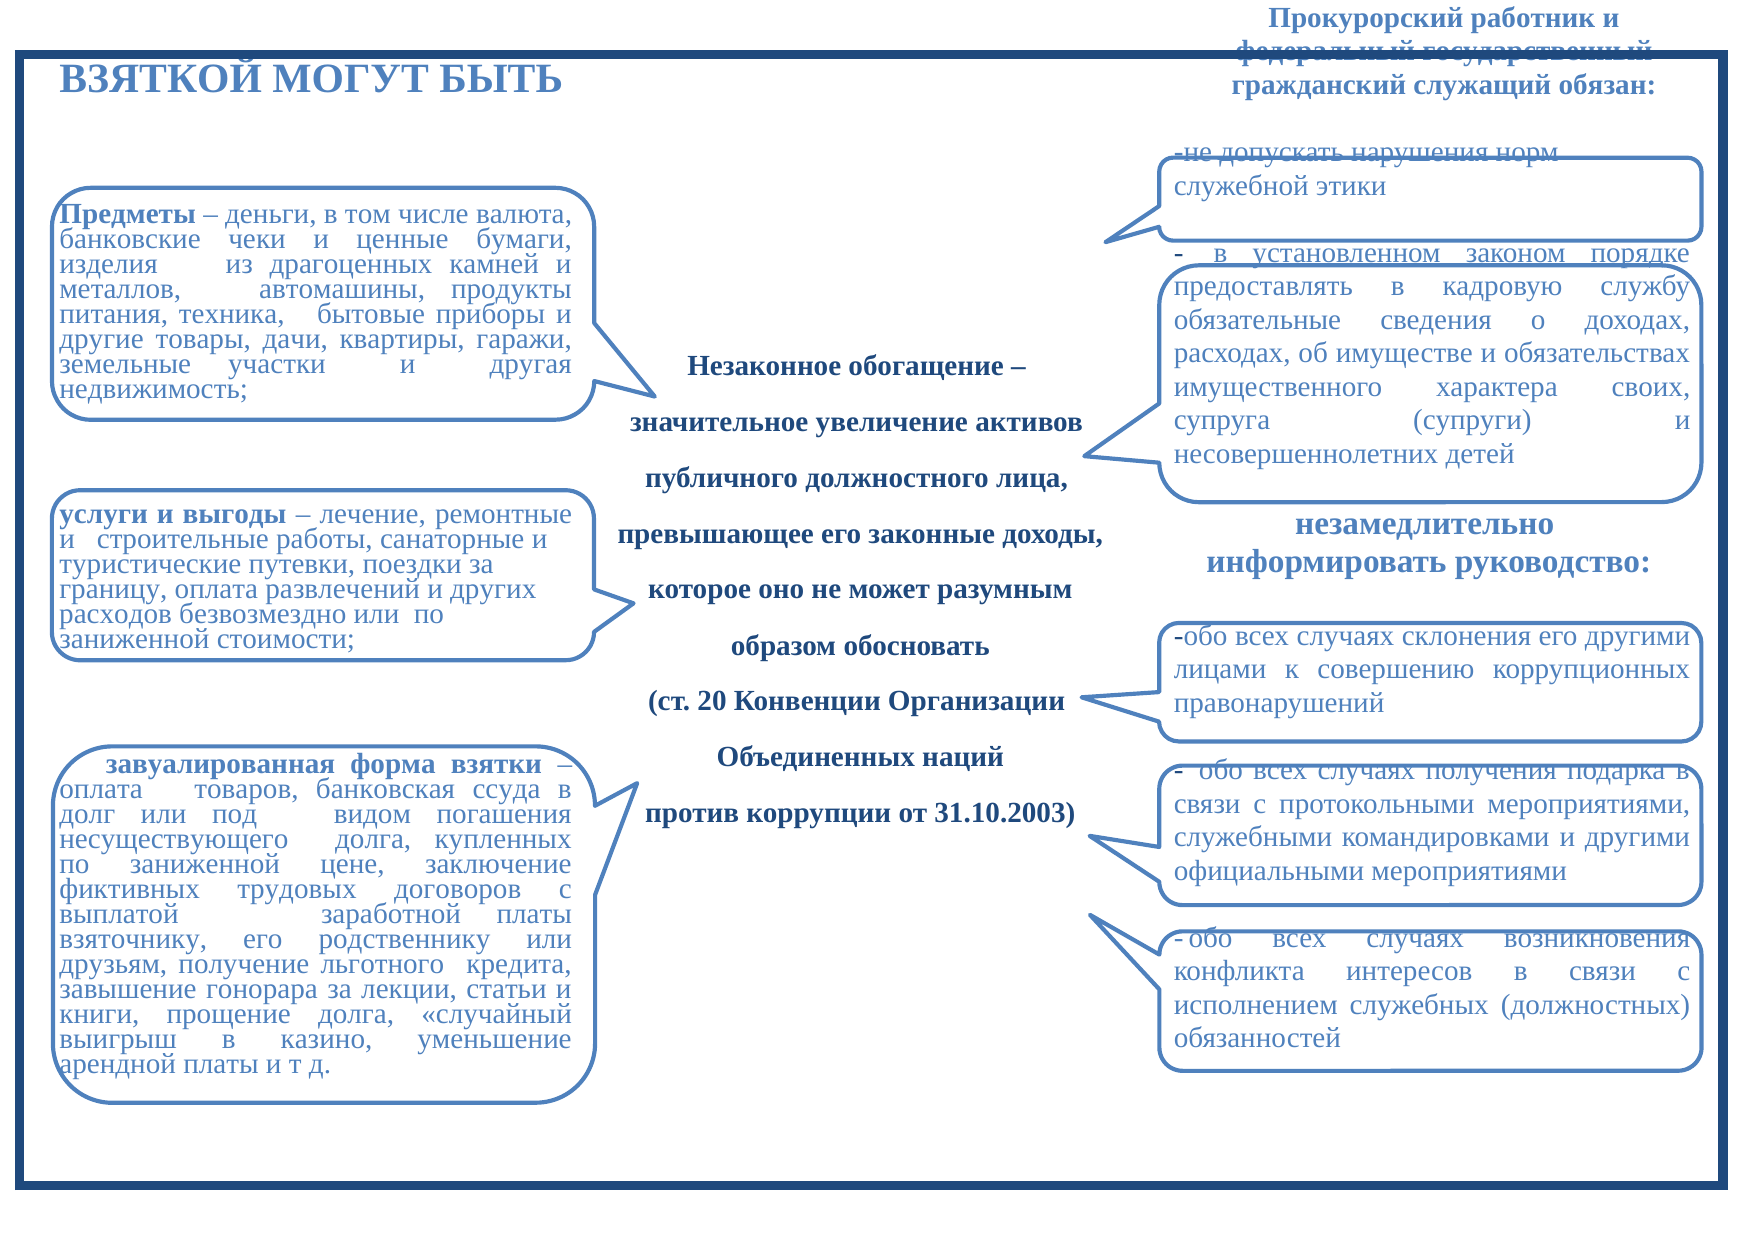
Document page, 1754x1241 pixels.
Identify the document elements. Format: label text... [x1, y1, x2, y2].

text служебной этики [1173, 168, 1690, 201]
text превышающее его законные доходы, [578, 516, 1141, 549]
text Предметы – деньги, в том числе валюта, [59, 204, 572, 229]
text - обо всех случаях получения подарка в связи с протокольными мероприятиями, служебными командировками и другими официальными мероприятиями [1173, 752, 1690, 886]
text - обо всех случаях возникновения конфликта интересов в связи с исполнением служебных (должностных) обязанностей [1173, 920, 1690, 1054]
text услуги и выгоды – лечение, ремонтные и строительные работы, санаторные и [59, 504, 572, 554]
text туристические путевки, поездки за [59, 554, 572, 579]
text границу, оплата развлечений и других [59, 579, 572, 604]
text Прокурорский работник и федеральный государственный гражданский служащий обязан: [1203, 0, 1684, 50]
text информировать руководство: [1164, 541, 1690, 580]
text заниженной стоимости; [59, 629, 572, 654]
text ВЗЯТКОЙ МОГУТ БЫТЬ [59, 59, 578, 101]
text Незаконное обогащение – [578, 348, 1141, 381]
text образом обосновать [578, 628, 1141, 661]
text публичного должностного лица, [578, 460, 1141, 493]
text Объединенных наций [578, 739, 1141, 773]
text - в установленном законом порядке предоставлять в кадровую службу обязательные сведения о доходах, расходах, об имуществе и обязательствах имущественного характера своих, супруга (супруги) и несовершеннолетних детей [1173, 235, 1690, 469]
text банковские чеки и ценные бумаги, изделия из драгоценных камней и металлов, автомашины, продукты питания, техника, бытовые приборы и другие товары, дачи, квартиры, гаражи, земельные участки и другая недвижимость; [59, 229, 572, 404]
text которое оно не может разумным [578, 572, 1141, 605]
text завуалированная форма взятки – оплата товаров, банковская ссуда в долг или под видом погашения несуществующего долга, купленных по заниженной цене, заключение фиктивных трудовых договоров с выплатой заработной платы взяточнику, его родственнику или друзьям, получение льготного кредита, завышение гонорара за лекции, статьи и книги, прощение долга, «случайный выигрыш в казино, уменьшение арендной платы и т д. [44, 754, 572, 1079]
text расходов безвозмездно или по [44, 604, 572, 629]
text незамедлительно [1164, 503, 1690, 541]
text -обо всех случаях склонения его другими лицами к совершению коррупционных правонарушений [1173, 618, 1690, 719]
text против коррупции от 31.10.2003) [578, 795, 1141, 829]
text -не допускать нарушения норм [1173, 134, 1690, 168]
text Прокурорский работник и федеральный государственный гражданский служащий обязан: [1203, 59, 1684, 101]
text (ст. 20 Конвенции Организации [578, 683, 1141, 717]
text значительное увеличение активов [578, 404, 1141, 437]
